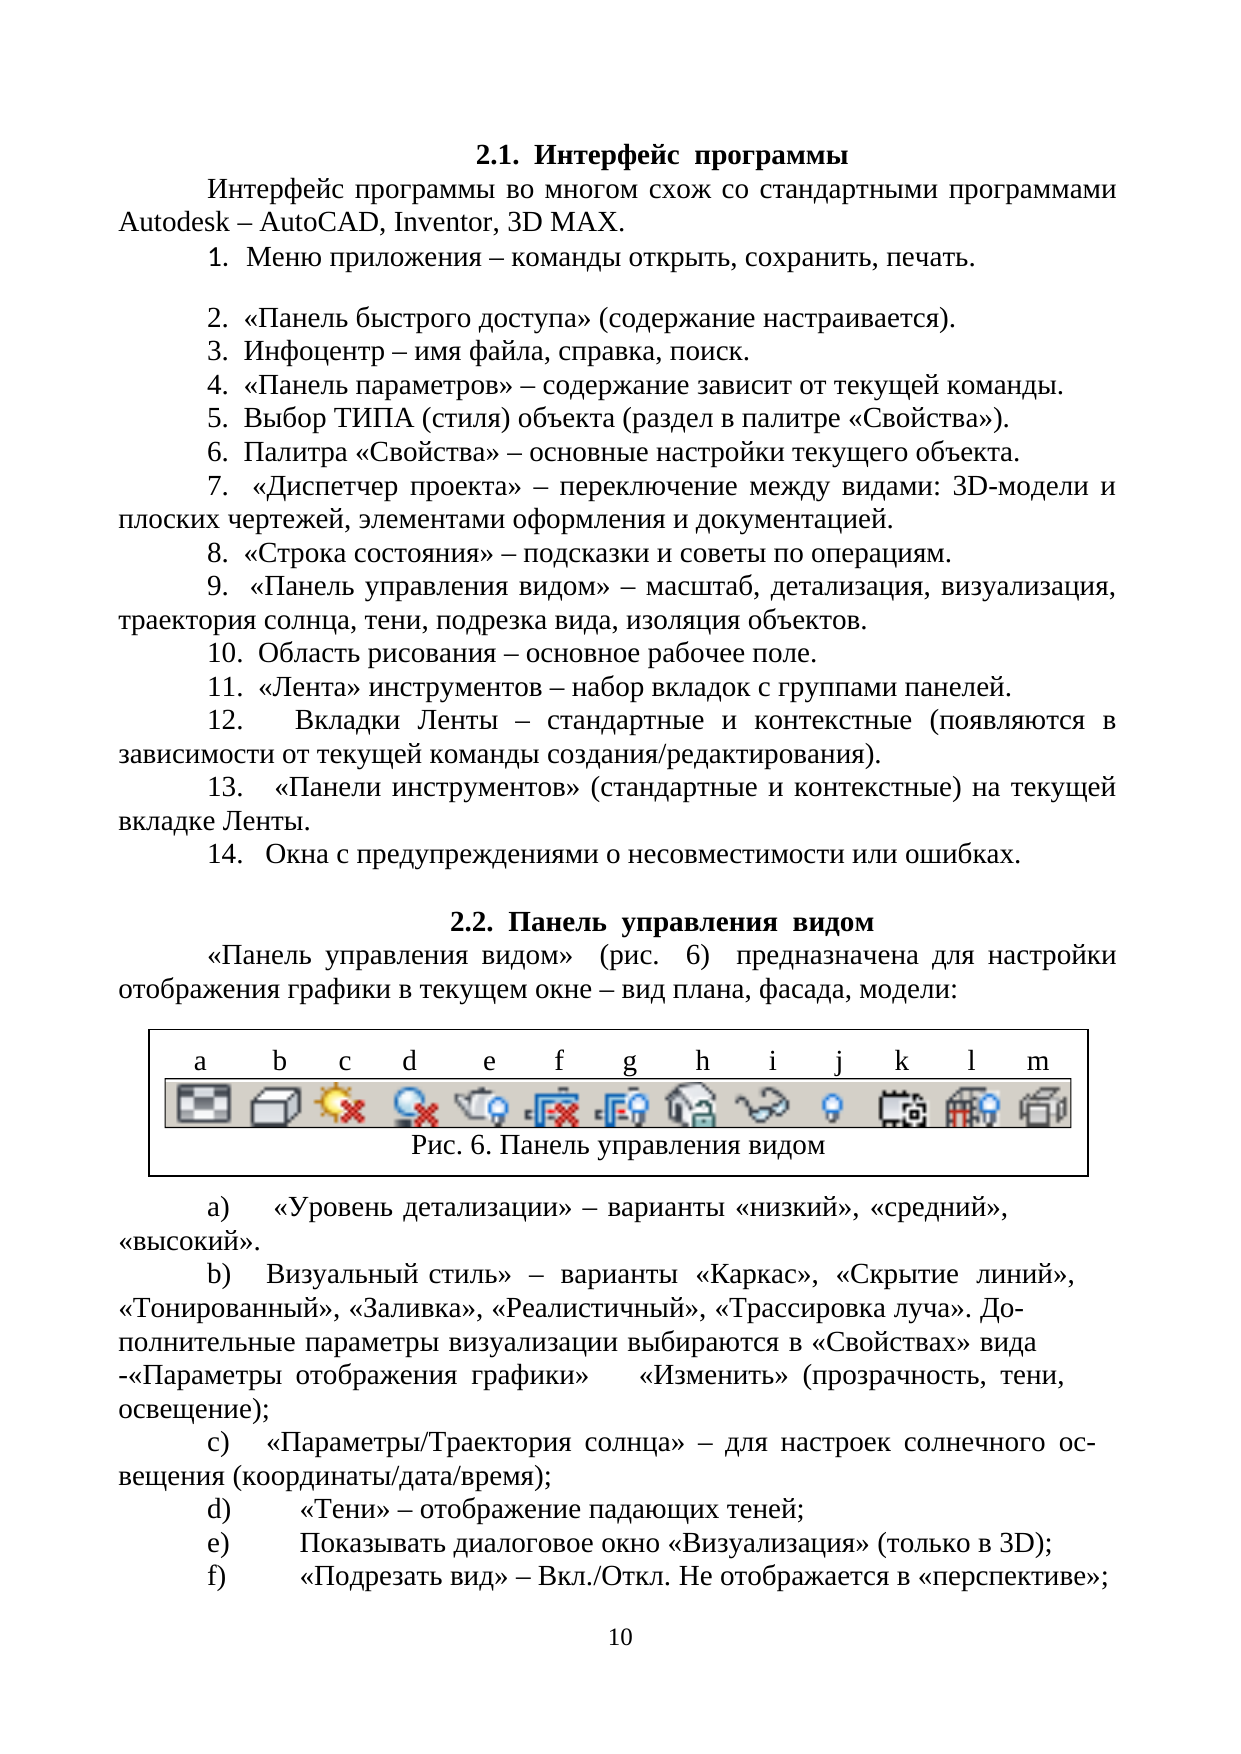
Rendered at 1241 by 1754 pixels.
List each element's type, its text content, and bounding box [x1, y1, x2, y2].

text 12. Вкладки Ленты – стандартные и контекстные (появляются в зависимости от текущей команды создания/редактирования). [118, 702, 1117, 769]
text «Панель управления видом» (рис. 6) предназначена для настройки отображения графики в текущем окне – вид плана, фасада, модели: [118, 937, 1117, 1004]
text 6. Палитра «Свойства» – основные настройки текущего объекта. [118, 434, 1117, 468]
text 3. Инфоцентр – имя файла, справка, поиск. [118, 333, 1117, 367]
text 14. Окна с предупреждениями о несовместимости или ошибках. [118, 837, 1117, 870]
list «Подрезать вид» – Вкл./Откл. Не отображается в «перспективе»; [118, 1558, 1117, 1592]
text 2. «Панель быстрого доступа» (содержание настраивается). [118, 300, 1117, 333]
list Меню приложения – команды открыть, сохранить, печать. [207, 238, 1117, 274]
list Визуальный стиль» – варианты «Каркас», «Скрытие линий», «Тонированный», «Заливка», «Реалистичный», «Трассировка луча». До- полнительные параметры визуализации выбираются в «Свойствах» вида -«Параметры отображения графики»  «Изменить» (прозрачность, тени, освещение); [118, 1257, 1117, 1424]
text 13. «Панели инструментов» (стандартные и контекстные) на текущей вкладке Ленты. [118, 769, 1117, 837]
list «Уровень детализации» – варианты «низкий», «средний», «высокий». [118, 1037, 1117, 1257]
text 10. Область рисования – основное рабочее поле. [118, 635, 1117, 669]
text 7. «Диспетчер проекта» – переключение между видами: 3D-модели и плоских чертежей, элементами оформления и документацией. [118, 468, 1117, 535]
text 8. «Строка состояния» – подсказки и советы по операциям. [118, 535, 1117, 568]
list Показывать диалоговое окно «Визуализация» (только в 3D); [118, 1525, 1117, 1558]
text 2.1. Интерфейс программы [118, 137, 1117, 171]
text 4. «Панель параметров» – содержание зависит от текущей команды. [118, 367, 1117, 401]
text 5. Выбор ТИПА (стиля) объекта (раздел в палитре «Свойства»). [118, 401, 1117, 434]
text 9. «Панель управления видом» – масштаб, детализация, визуализация, траектория солнца, тени, подрезка вида, изоляция объектов. [118, 568, 1117, 635]
list «Параметры/Траектория солнца» – для настроек солнечного ос- вещения (координаты/дата/время); [118, 1424, 1117, 1491]
text 2.2. Панель управления видом [118, 904, 1117, 937]
list «Тени» – отображение падающих теней; [118, 1491, 1117, 1525]
text Интерфейс программы во многом схож со стандартными программами Autodesk – AutoCAD, Inventor, 3D MAX. [118, 171, 1117, 238]
text 11. «Лента» инструментов – набор вкладок с группами панелей. [118, 669, 1117, 702]
